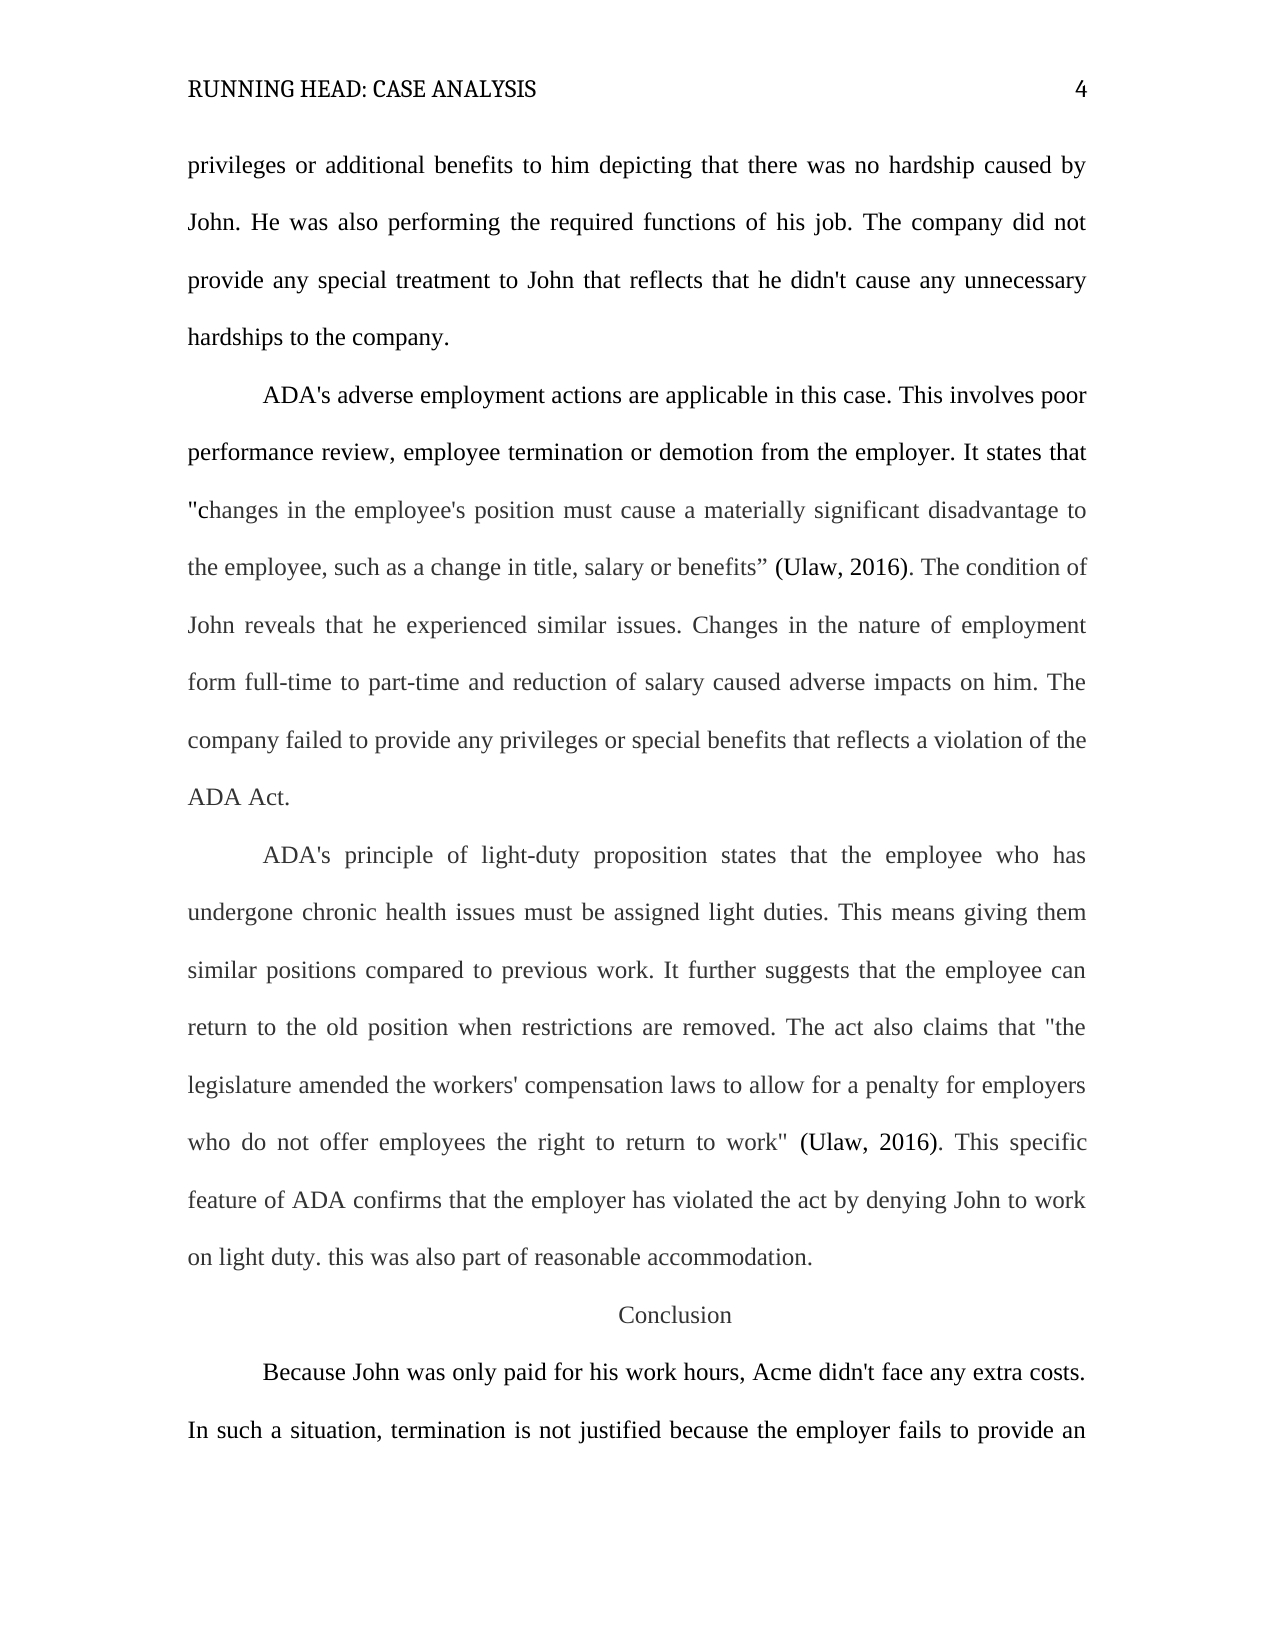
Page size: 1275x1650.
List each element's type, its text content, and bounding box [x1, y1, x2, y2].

text ADA's adverse employment actions are applicable in this case. This involves poor performance review, employee termination or demotion from the employer. It states that "changes in the employee's position must cause a materially significant disadvantage to the employee, such as a change in title, salary or benefits” . The condition of John reveals that he experienced similar issues. Changes in the nature of employment form full-time to part-time and reduction of salary caused adverse impacts on him. The company failed to provide any privileges or special benefits that reflects a violation of the ADA Act. [187, 380, 1087, 811]
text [187, 1357, 1087, 1444]
text Conclusion [187, 1300, 1087, 1329]
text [187, 150, 1087, 351]
text ADA's principle of light-duty proposition states that the employee who has undergone chronic health issues must be assigned light duties. This means giving them similar positions compared to previous work. It further suggests that the employee can return to the old position when restrictions are removed. The act also claims that "the legislature amended the workers' compensation laws to allow for a penalty for employers who do not offer employees the right to return to work" . This specific feature of ADA confirms that the employer has violated the act by denying John to work on light duty. this was also part of reasonable accommodation. [187, 840, 1087, 1271]
